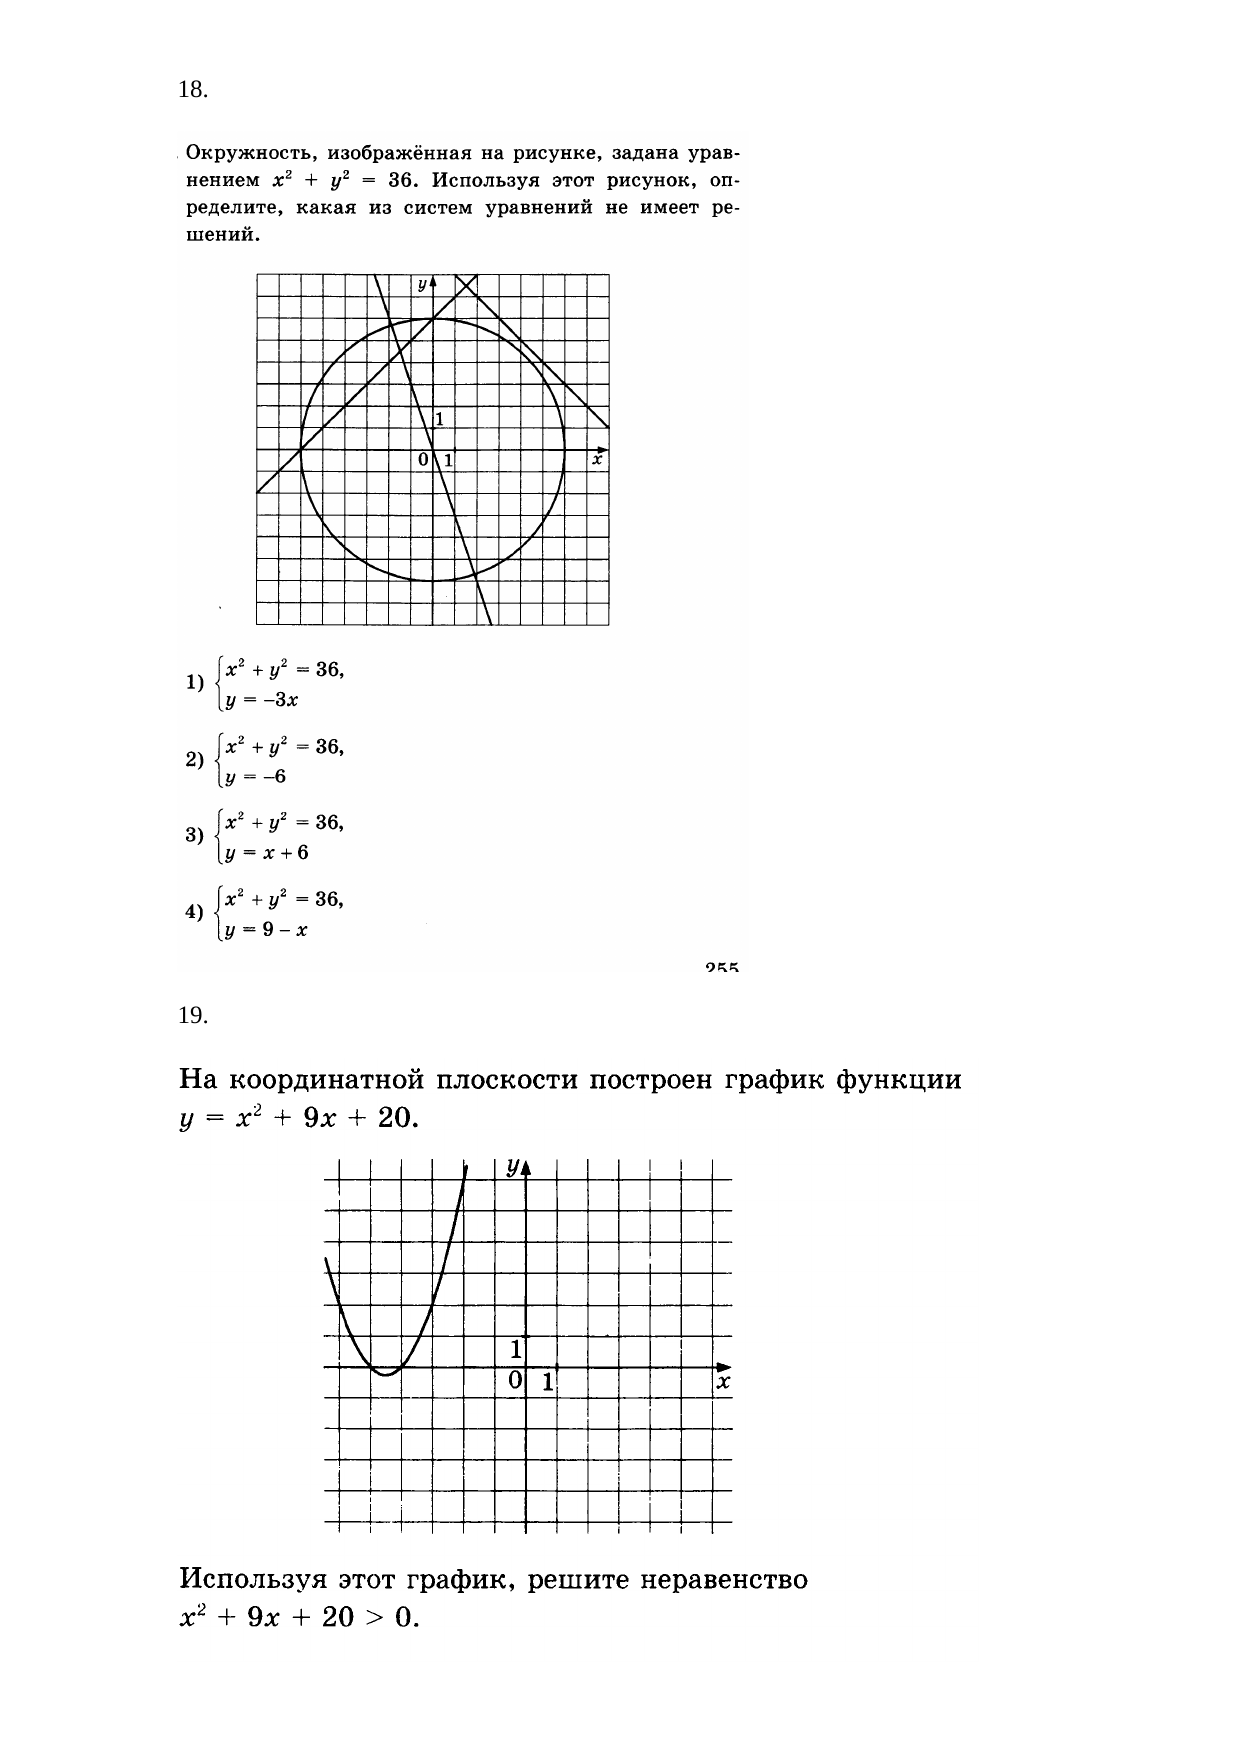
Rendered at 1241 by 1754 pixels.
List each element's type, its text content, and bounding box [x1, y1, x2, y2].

text 18. [177, 74, 1152, 103]
text 19. [177, 1000, 1152, 1029]
